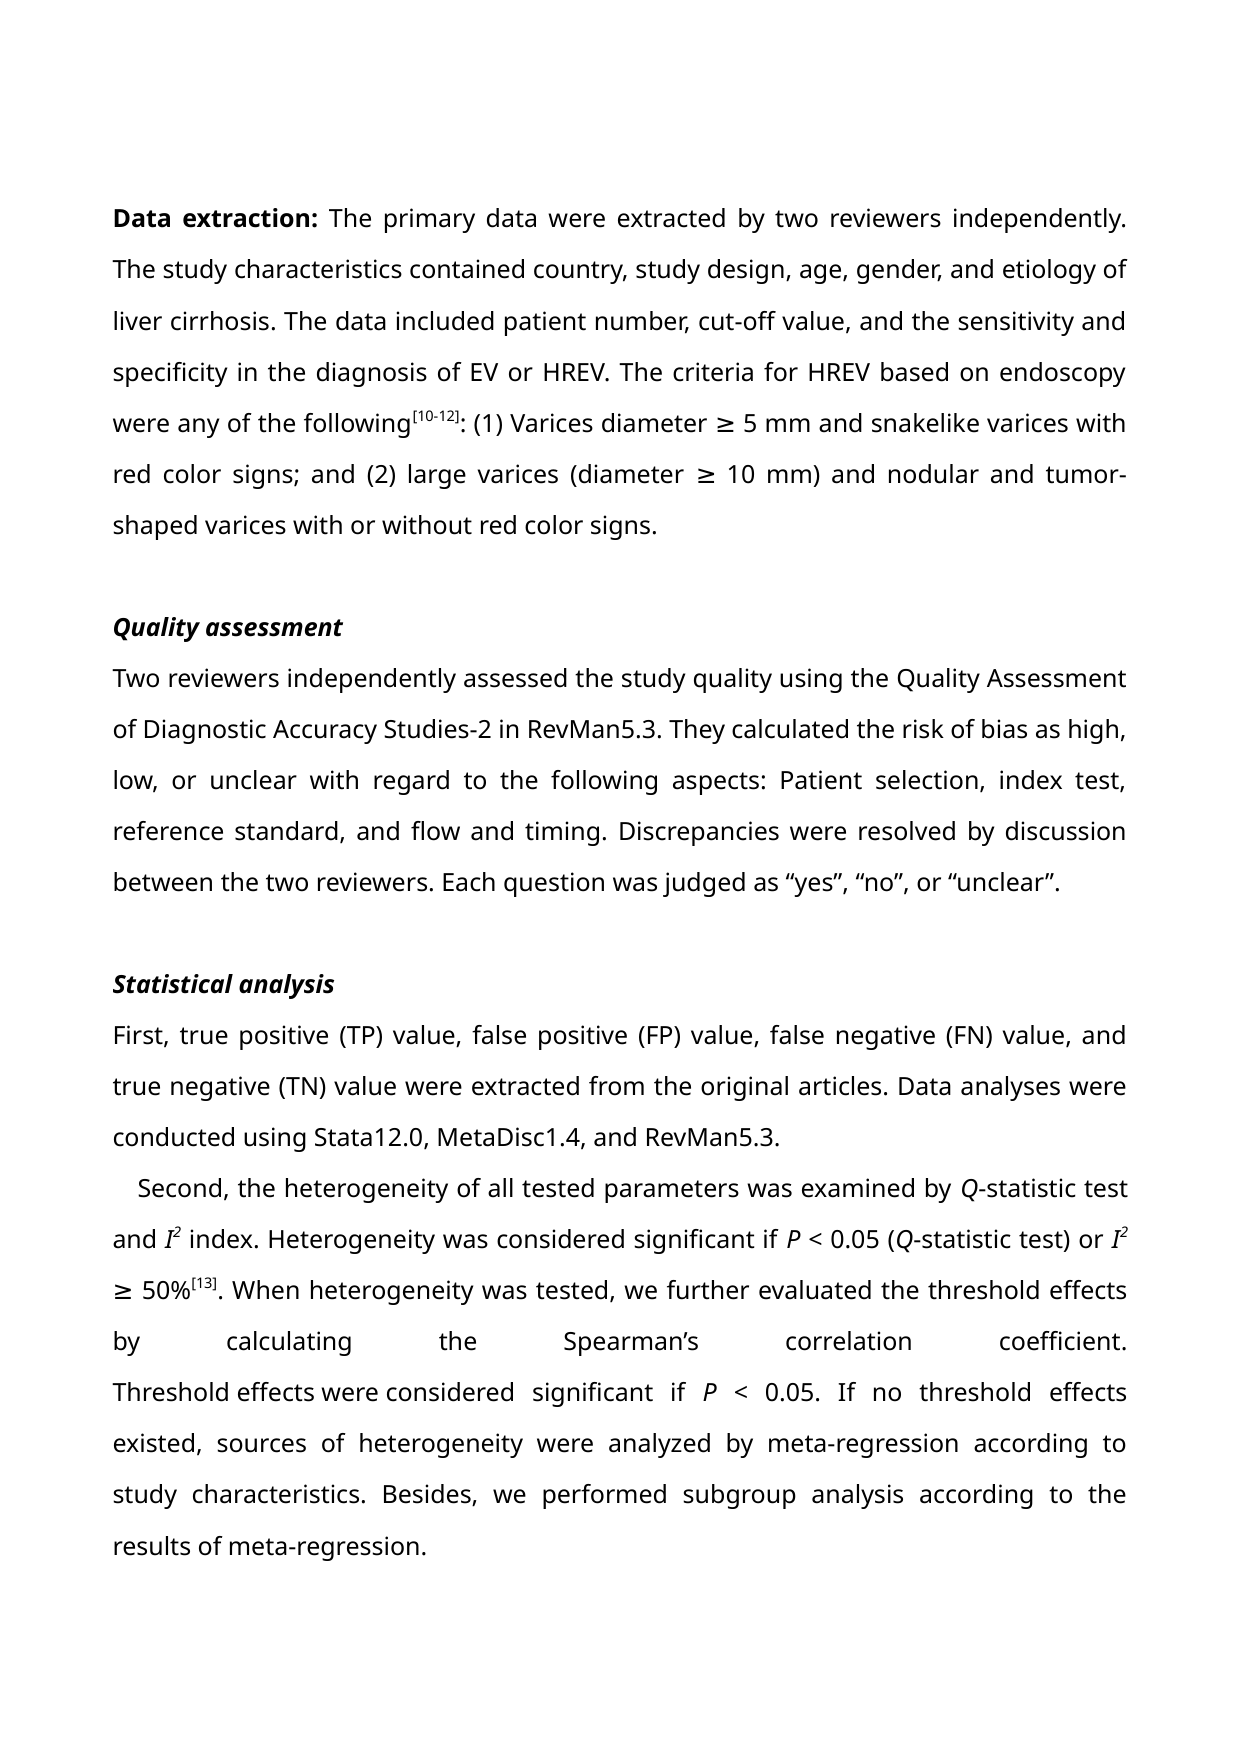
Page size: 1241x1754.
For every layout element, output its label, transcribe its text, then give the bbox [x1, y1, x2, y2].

text Statistical analysis [112, 967, 1128, 1001]
text Two reviewers independently assessed the study quality using the Quality Assessment of Diagnostic Accuracy Studies-2 in RevMan5.3. They calculated the risk of bias as high, low, or unclear with regard to the following aspects: Patient selection, index test, reference standard, and flow and timing. Discrepancies were resolved by discussion between the two reviewers. Each question was judged as “yes”, “no”, or “unclear”. [112, 660, 1128, 899]
text Quality assessment [112, 609, 1128, 643]
text First, true positive (TP) value, false positive (FP) value, false negative (FN) value, and true negative (TN) value were extracted from the original articles. Data analyses were conducted using Stata12.0, MetaDisc1.4, and RevMan5.3. [112, 1018, 1128, 1154]
text Data extraction: The primary data were extracted by two reviewers independently. The study characteristics contained country, study design, age, gender, and etiology of liver cirrhosis. The data included patient number, cut-off value, and the sensitivity and specificity in the diagnosis of EV or HREV. The criteria for HREV based on endoscopy were any of the following[10-12]: (1) Varices diameter ≥ 5 mm and snakelike varices with red color signs; and (2) large varices (diameter ≥ 10 mm) and nodular and tumor-shaped varices with or without red color signs. [112, 201, 1128, 541]
text Second, the heterogeneity of all tested parameters was examined by Q-statistic test and I2 index. Heterogeneity was considered significant if P < 0.05 (Q-statistic test) or I2 ≥ 50%[13]. When heterogeneity was tested, we further evaluated the threshold effects by calculating the Spearman’s correlation coefficient. Threshold effects were considered significant if P < 0.05. If no threshold effects existed, sources of heterogeneity were analyzed by meta-regression according to study characteristics. Besides, we performed subgroup analysis according to the results of meta-regression. [112, 1171, 1128, 1562]
